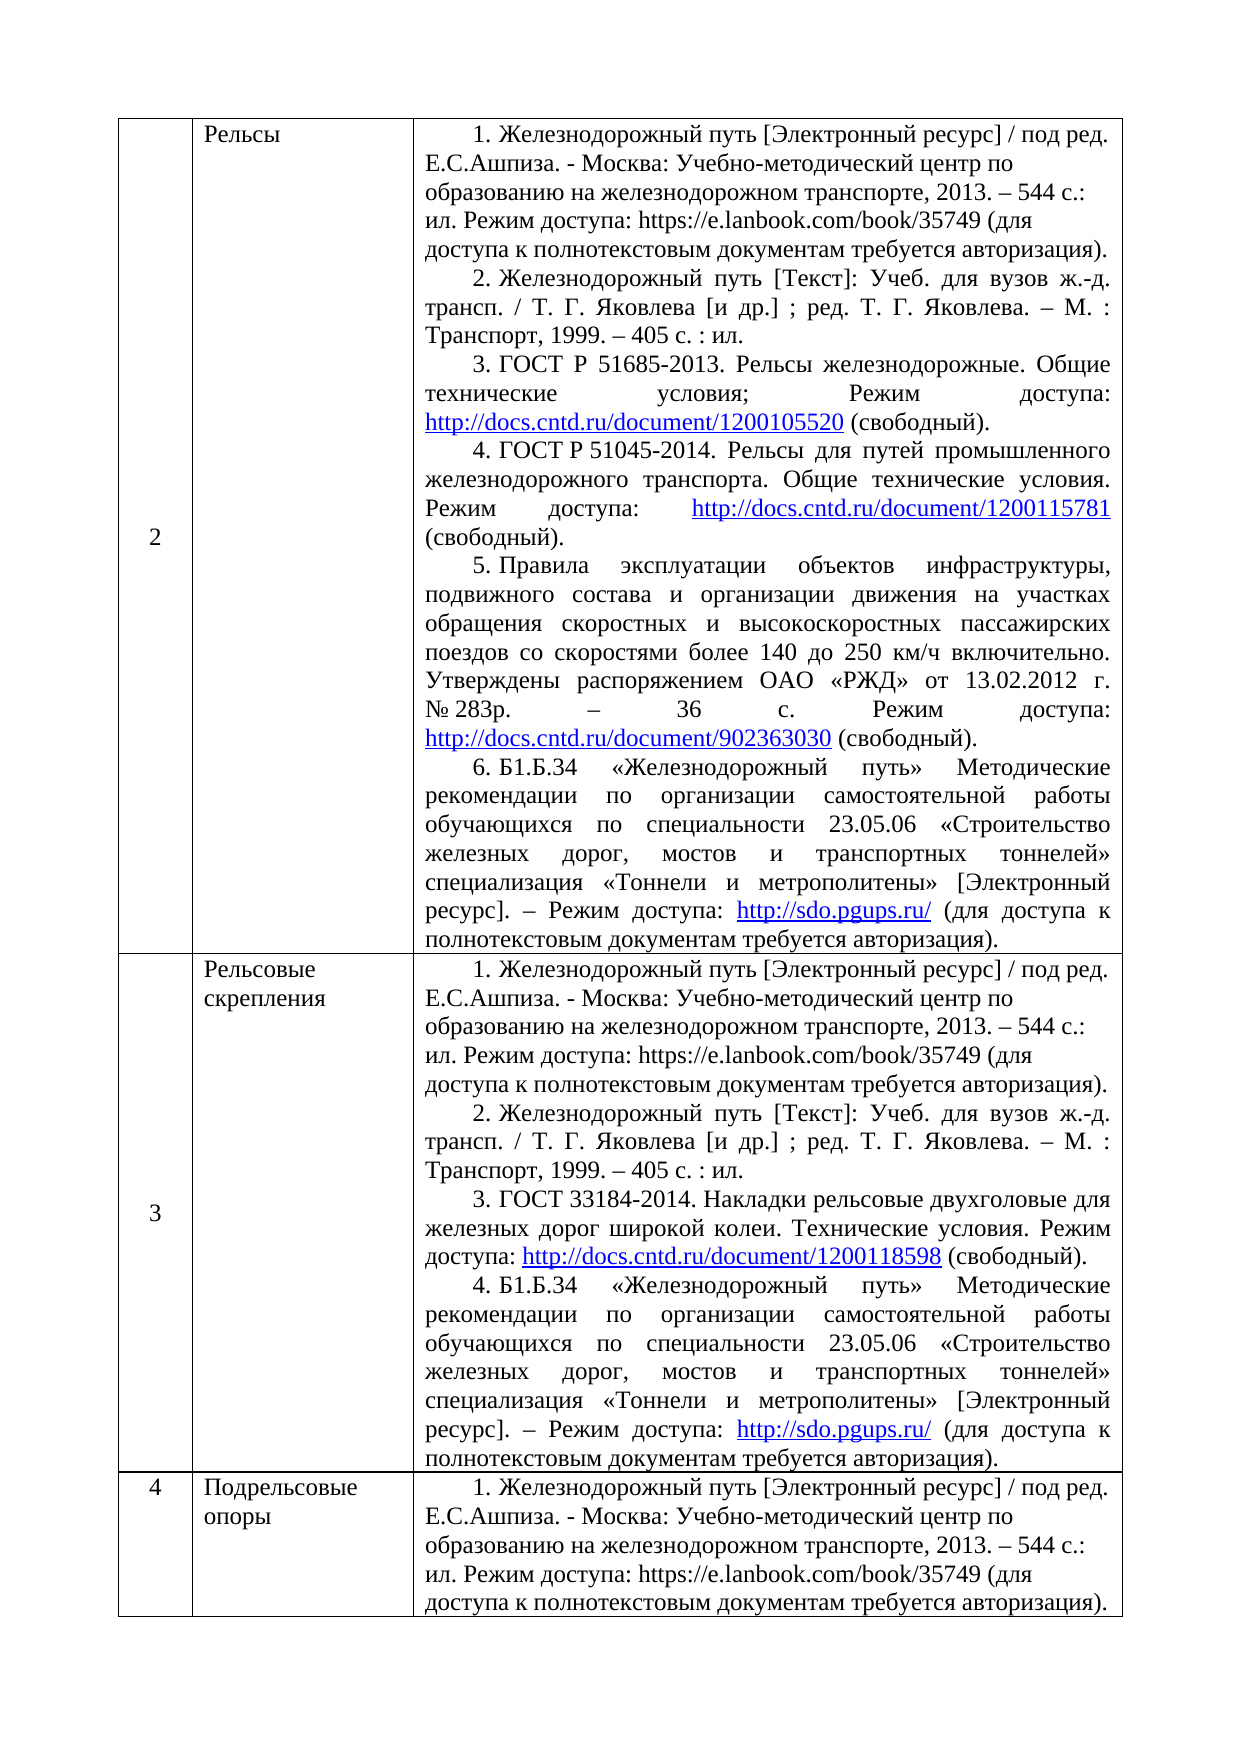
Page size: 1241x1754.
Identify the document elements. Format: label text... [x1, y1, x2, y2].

table_cell Рельсовые скрепления [193, 954, 413, 1471]
table_cell Рельсы [193, 119, 413, 953]
table_cell Подрельсовые опоры [193, 1473, 413, 1616]
table_cell Железнодорожный путь [Электронный ресурс] / под ред. Е.С.Ашпиза. - Москва: Учебно-методический центр по образованию на железнодорожном транспорте, 2013. – 544 с.: ил. Режим доступа: https://e.lanbook.com/book/35749 (для доступа к полнотекстовым документам требуется авторизация). Железнодорожный путь [Текст]: Учеб. для вузов ж.-д. трансп. / Т. Г. Яковлева [и др.] ; ред. Т. Г. Яковлева. – М. : Транспорт, 1999. – 405 с. : ил. ГОСТ Р 51685-2013. Рельсы железнодорожные. Общие технические условия; Режим доступа: http://docs.cntd.ru/document/1200105520 (свободный). ГОСТ Р 51045-2014. Рельсы для путей промышленного железнодорожного транспорта. Общие технические условия. Режим доступа: http://docs.cntd.ru/document/1200115781 (свободный). Правила эксплуатации объектов инфраструктуры, подвижного состава и организации движения на участках обращения скоростных и высокоскоростных пассажирских поездов со скоростями более 140 до 250 км/ч включительно. Утверждены распоряжением ОАО «РЖД» от 13.02.2012 г. № 283р. – 36 с. Режим доступа: http://docs.cntd.ru/document/902363030 (свободный). Б1.Б.34 «Железнодорожный путь» Методические рекомендации по организации самостоятельной работы обучающихся по специальности 23.05.06 «Строительство железных дорог, мостов и транспортных тоннелей» специализация «Тоннели и метрополитены» [Электронный ресурс]. – Режим доступа: http://sdo.pgups.ru/ (для доступа к полнотекстовым документам требуется авторизация). [414, 119, 1122, 953]
table_cell 2 [119, 119, 192, 953]
table_cell Железнодорожный путь [Электронный ресурс] / под ред. Е.С.Ашпиза. - Москва: Учебно-методический центр по образованию на железнодорожном транспорте, 2013. – 544 с.: ил. Режим доступа: https://e.lanbook.com/book/35749 (для доступа к полнотекстовым документам требуется авторизация). Железнодорожный путь [Текст]: Учеб. для вузов ж.-д. трансп. / Т. Г. Яковлева [и др.] ; ред. Т. Г. Яковлева. – М. : Транспорт, 1999. – 405 с. : ил. ГОСТ 33184-2014. Накладки рельсовые двухголовые для железных дорог широкой колеи. Технические условия. Режим доступа: http://docs.cntd.ru/document/1200118598 (свободный). Б1.Б.34 «Железнодорожный путь» Методические рекомендации по организации самостоятельной работы обучающихся по специальности 23.05.06 «Строительство железных дорог, мостов и транспортных тоннелей» специализация «Тоннели и метрополитены» [Электронный ресурс]. – Режим доступа: http://sdo.pgups.ru/ (для доступа к полнотекстовым документам требуется авторизация). [414, 954, 1122, 1471]
table_cell 3 [119, 954, 192, 1471]
table_cell 4 [119, 1473, 192, 1616]
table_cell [414, 1473, 1122, 1616]
